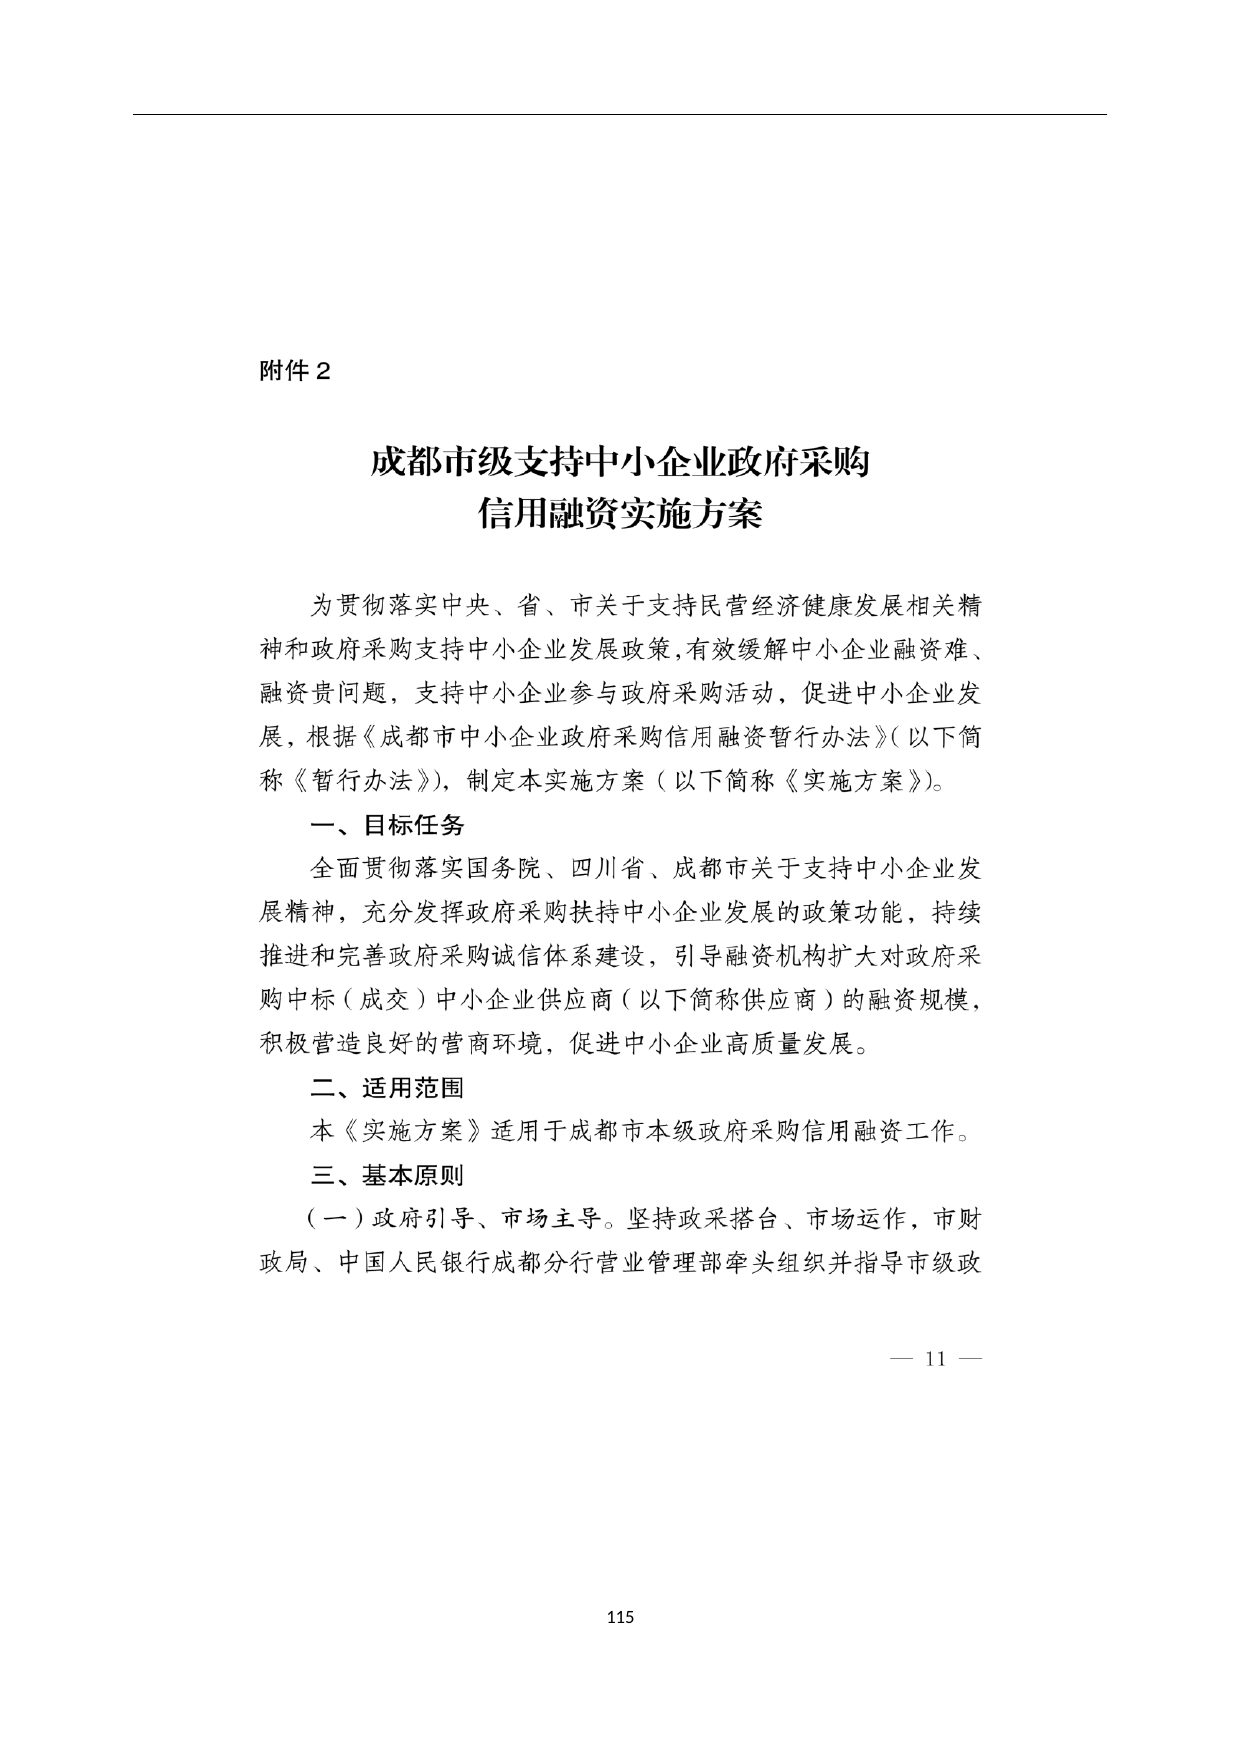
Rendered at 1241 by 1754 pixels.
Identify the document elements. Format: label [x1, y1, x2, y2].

picture [132, 189, 1105, 1467]
